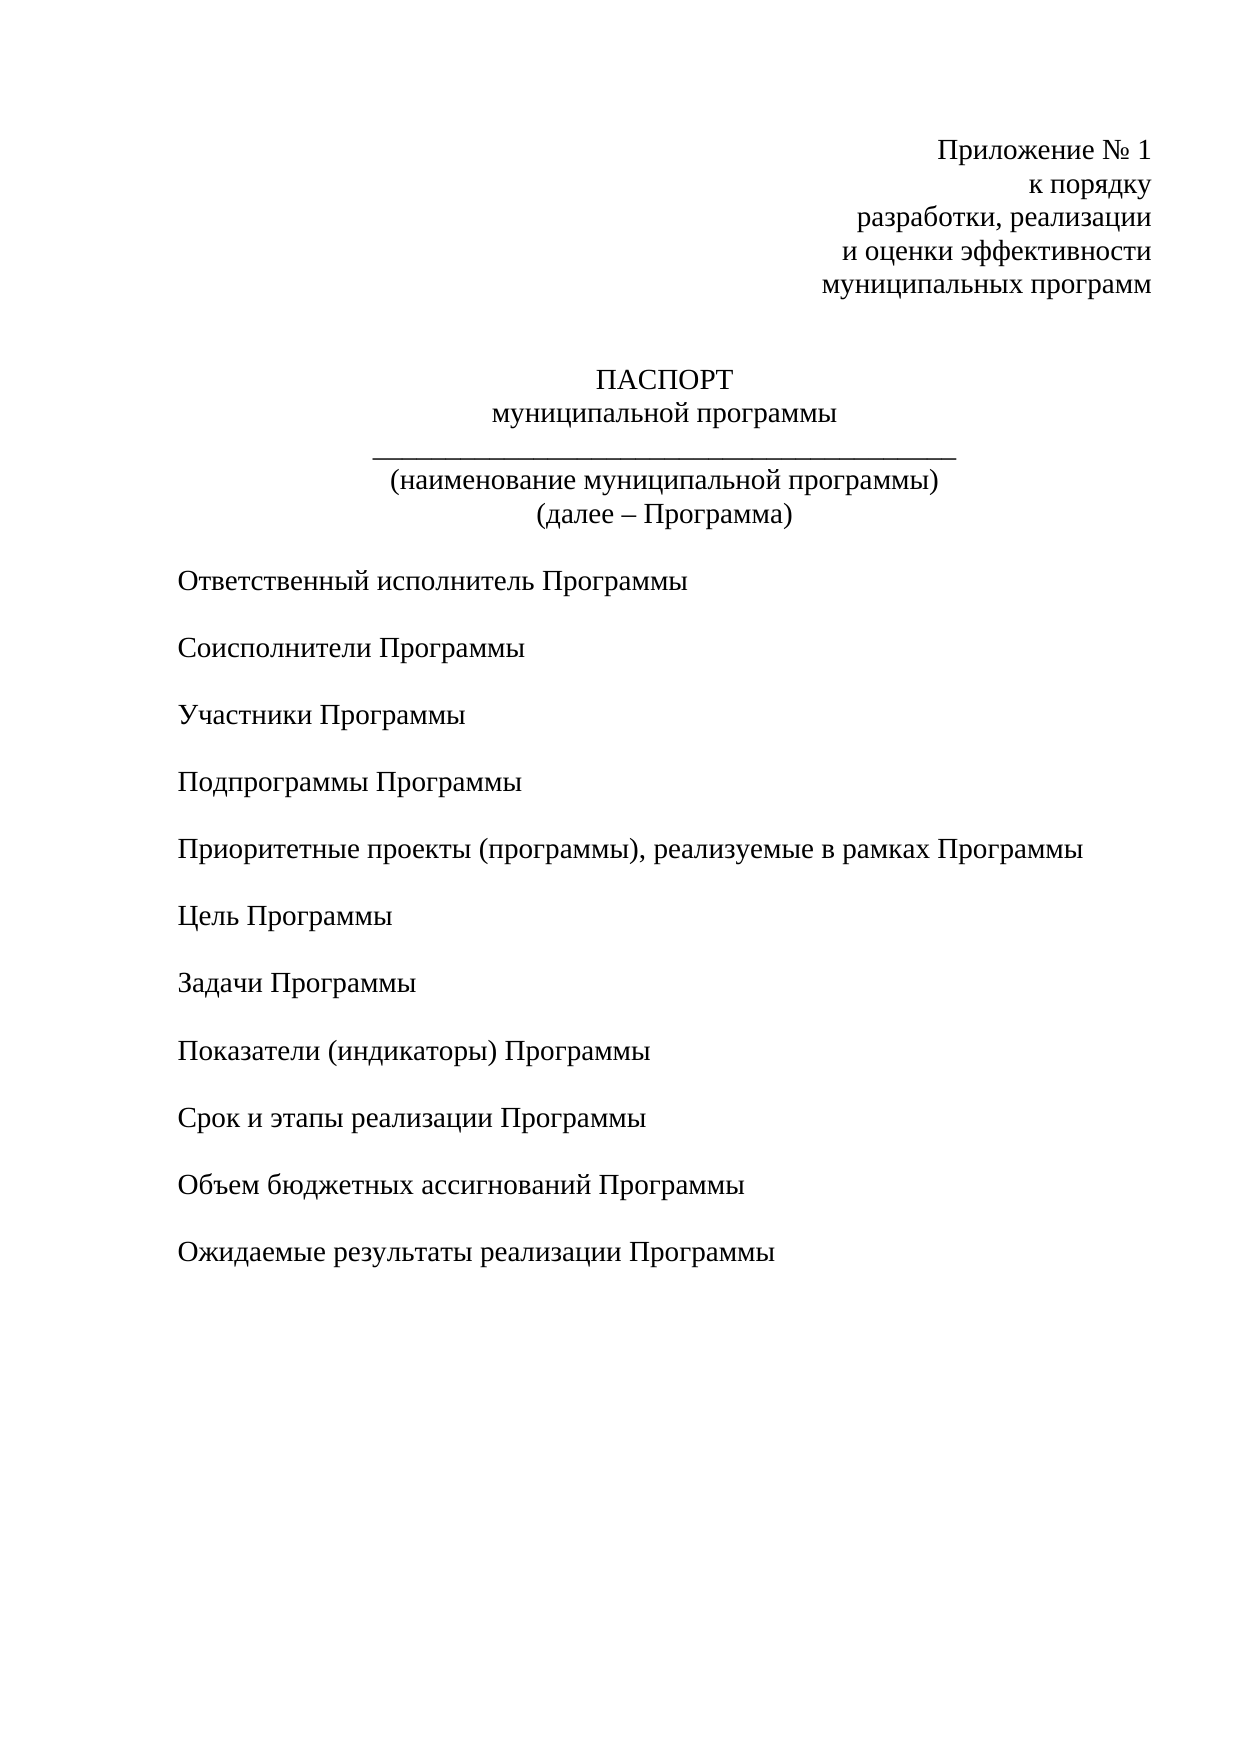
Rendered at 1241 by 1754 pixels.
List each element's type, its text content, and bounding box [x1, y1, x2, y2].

text Задачи Программы [177, 966, 1152, 999]
text Срок и этапы реализации Программы [177, 1100, 1152, 1133]
text Подпрограммы Программы [177, 764, 1152, 798]
text Объем бюджетных ассигнований Программы [177, 1167, 1152, 1200]
text Участники Программы [177, 697, 1152, 731]
text Приложение № 1 к порядку разработки, реализации и оценки эффективности муниципальных программ [177, 132, 1152, 328]
text Приоритетные проекты (программы), реализуемые в рамках Программы [177, 831, 1152, 865]
text Показатели (индикаторы) Программы [177, 1033, 1152, 1066]
text (наименование муниципальной программы) [177, 462, 1152, 496]
text Соисполнители Программы [177, 630, 1152, 664]
text (далее – Программа) [177, 496, 1152, 529]
text Цель Программы [177, 898, 1152, 932]
text муниципальной программы [177, 395, 1152, 429]
text Ответственный исполнитель Программы [177, 563, 1152, 597]
text Ожидаемые результаты реализации Программы [177, 1234, 1152, 1267]
text ПАСПОРТ [177, 362, 1152, 395]
text ________________________________________ [177, 429, 1152, 462]
